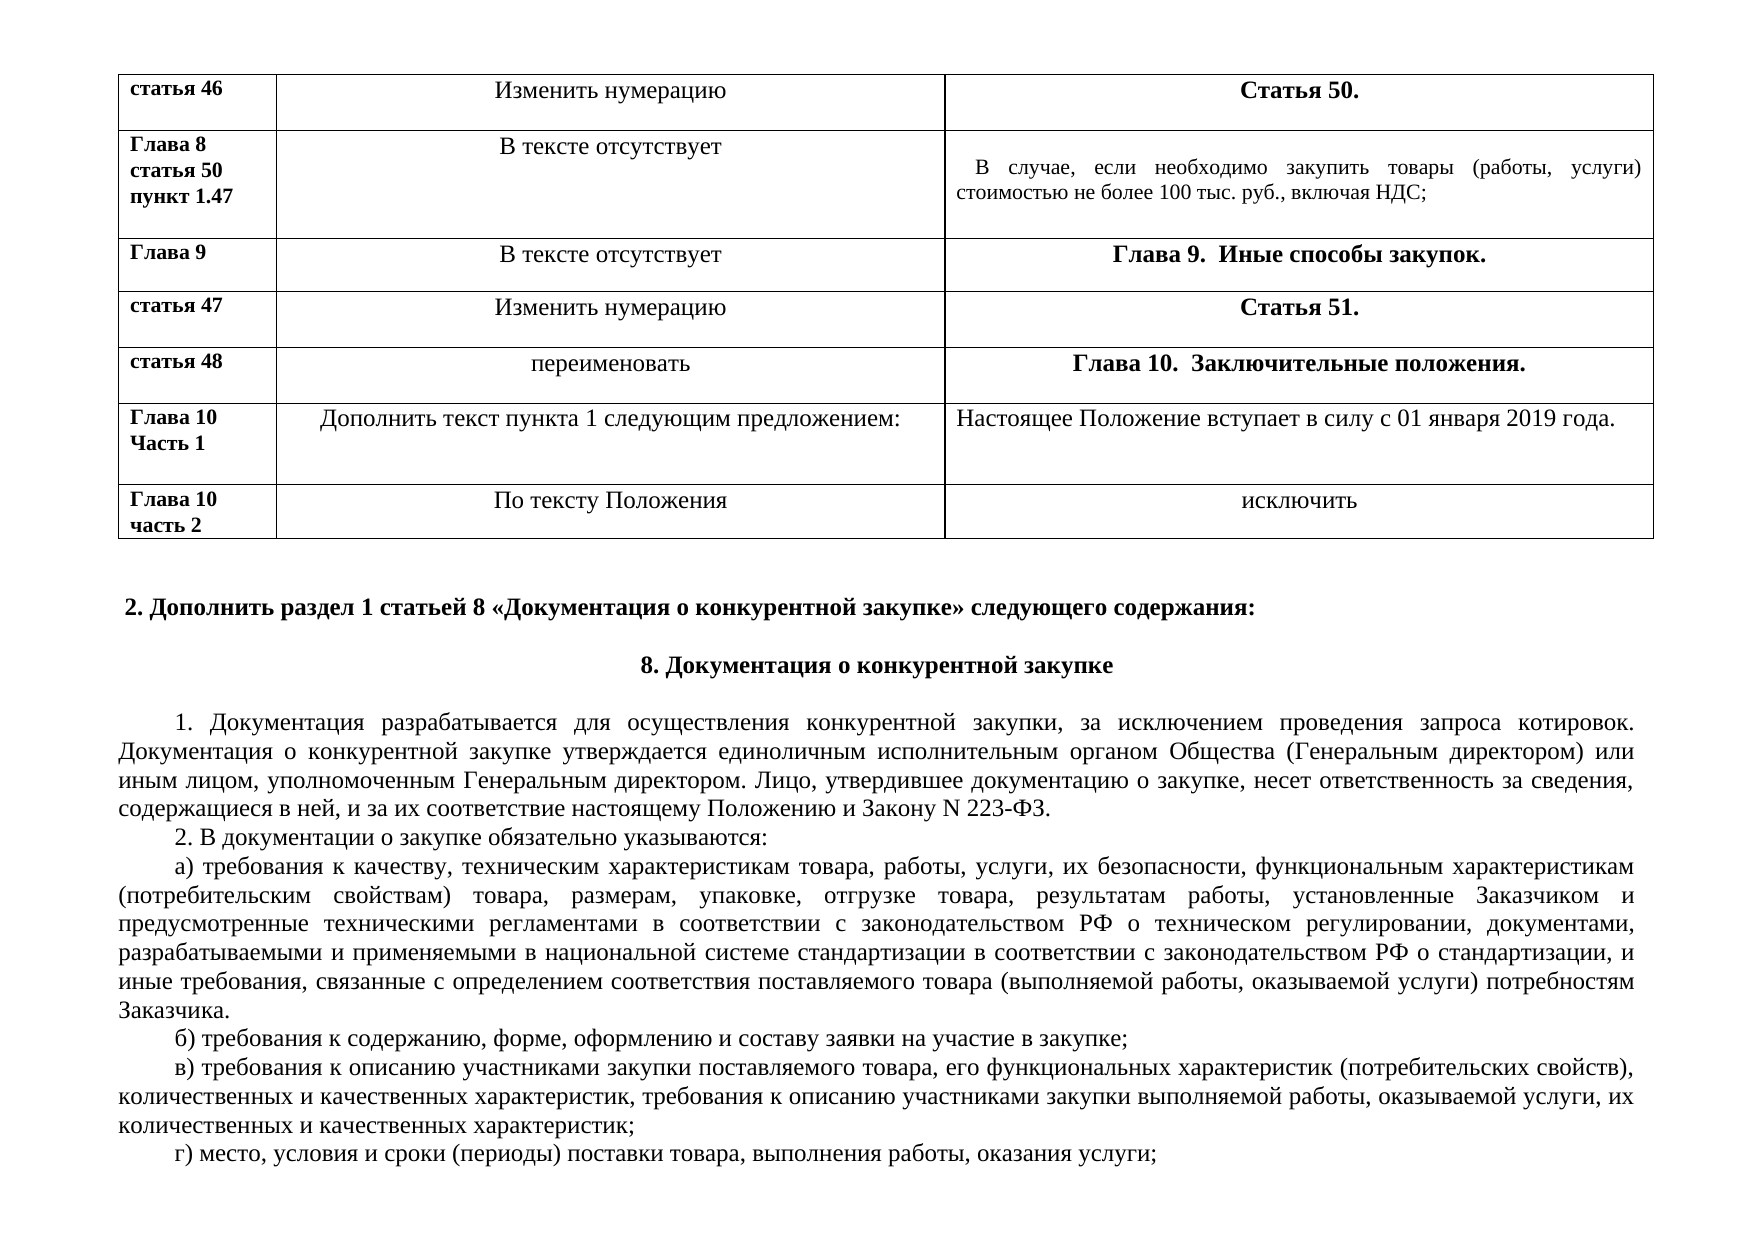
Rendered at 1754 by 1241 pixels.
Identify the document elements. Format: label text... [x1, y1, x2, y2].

table_cell В тексте отсутствует [277, 131, 944, 238]
text 8. Документация о конкурентной закупке [118, 650, 1636, 678]
table_cell Глава 10. Заключительные положения. [946, 348, 1653, 402]
table_cell исключить [946, 485, 1653, 537]
table_cell статья 46 [119, 75, 276, 130]
table_cell Статья 50. [946, 75, 1653, 130]
table_cell статья 47 [119, 292, 276, 347]
text 1. Документация разрабатывается для осуществления конкурентной закупки, за исключением проведения запроса котировок. Документация о конкурентной закупке утверждается единоличным исполнительным органом Общества (Генеральным директором) или иным лицом, уполномоченным Генеральным директором. Лицо, утвердившее документацию о закупке, несет ответственность за сведения, содержащиеся в ней, и за их соответствие настоящему Положению и Закону N 223-ФЗ. [118, 707, 1636, 822]
text 2. Дополнить раздел 1 статьей 8 «Документация о конкурентной закупке» следующего содержания: [118, 592, 1636, 621]
table_cell В тексте отсутствует [277, 239, 944, 291]
table_cell Глава 8 статья 50 пункт 1.47 [119, 131, 276, 238]
table_cell Изменить нумерацию [277, 292, 944, 347]
text б) требования к содержанию, форме, оформлению и составу заявки на участие в закупке; [118, 1023, 1636, 1052]
table_cell Статья 51. [946, 292, 1653, 347]
table_cell Глава 9 [119, 239, 276, 291]
table_cell Глава 10 часть 2 [119, 485, 276, 537]
text 2. В документации о закупке обязательно указываются: [118, 822, 1636, 851]
text г) место, условия и сроки (периоды) поставки товара, выполнения работы, оказания услуги; [118, 1138, 1636, 1167]
table_cell Изменить нумерацию [277, 75, 944, 130]
table_cell статья 48 [119, 348, 276, 402]
table_cell По тексту Положения [277, 485, 944, 537]
table_cell переименовать [277, 348, 944, 402]
table_cell Глава 10 Часть 1 [119, 404, 276, 484]
table_cell Дополнить текст пункта 1 следующим предложением: [277, 404, 944, 484]
text а) требования к качеству, техническим характеристикам товара, работы, услуги, их безопасности, функциональным характеристикам (потребительским свойствам) товара, размерам, упаковке, отгрузке товара, результатам работы, установленные Заказчиком и предусмотренные техническими регламентами в соответствии с законодательством РФ о техническом регулировании, документами, разрабатываемыми и применяемыми в национальной системе стандартизации в соответствии с законодательством РФ о стандартизации, и иные требования, связанные с определением соответствия поставляемого товара (выполняемой работы, оказываемой услуги) потребностям Заказчика. [118, 851, 1636, 1023]
table_cell Настоящее Положение вступает в силу с 01 января 2019 года. [946, 404, 1653, 484]
table_cell Глава 9. Иные способы закупок. [946, 239, 1653, 291]
text в) требования к описанию участниками закупки поставляемого товара, его функциональных характеристик (потребительских свойств), количественных и качественных характеристик, требования к описанию участниками закупки выполняемой работы, оказываемой услуги, их количественных и качественных характеристик; [118, 1052, 1636, 1138]
table_cell В случае, если необходимо закупить товары (работы, услуги) стоимостью не более 100 тыс. руб., включая НДС; [946, 131, 1653, 238]
